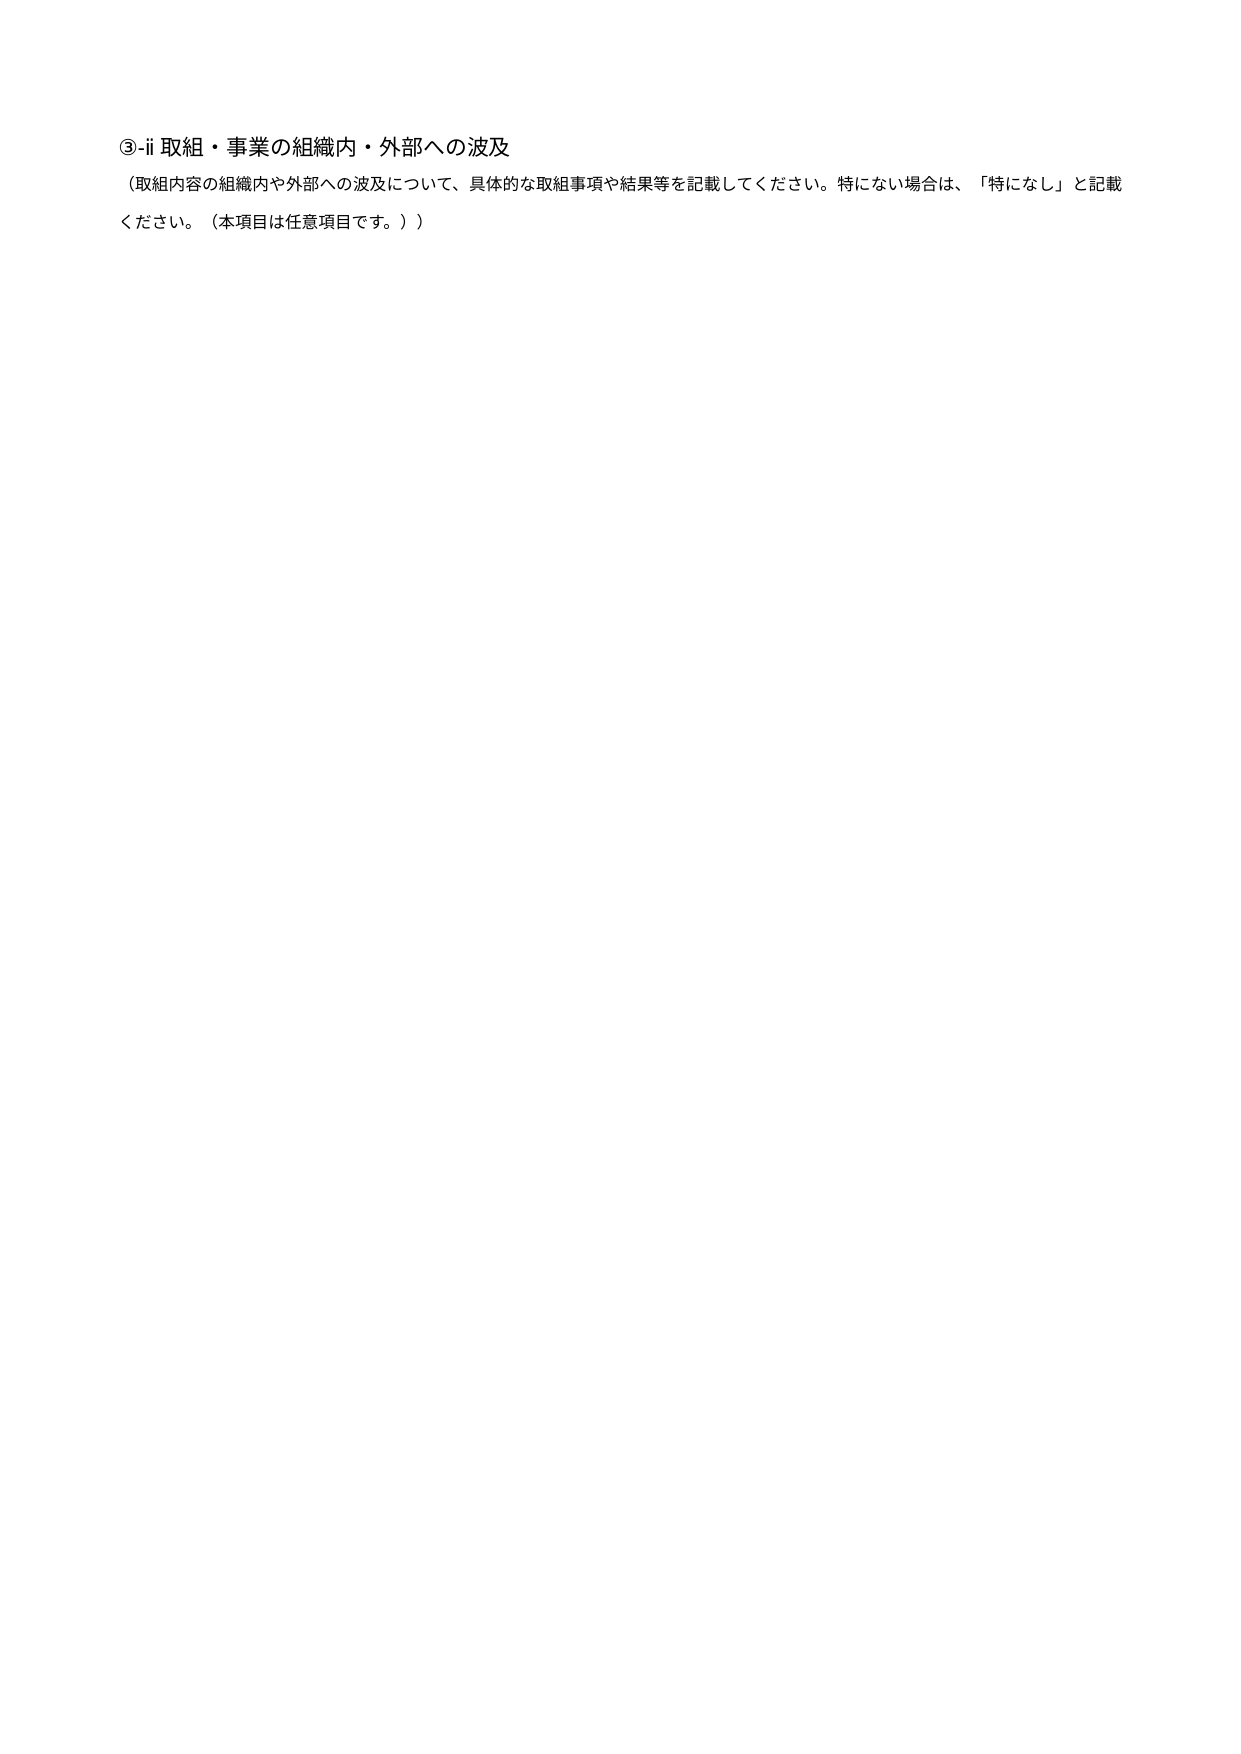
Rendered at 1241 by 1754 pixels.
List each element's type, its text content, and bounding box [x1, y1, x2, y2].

text ③‐ⅱ 取組・事業の組織内・外部への波及 [118, 127, 1122, 164]
text （取組内容の組織内や外部への波及について、具体的な取組事項や結果等を記載してください。特にない場合は、「特になし」と記載ください。（本項目は任意項目です。）） [118, 164, 1122, 239]
